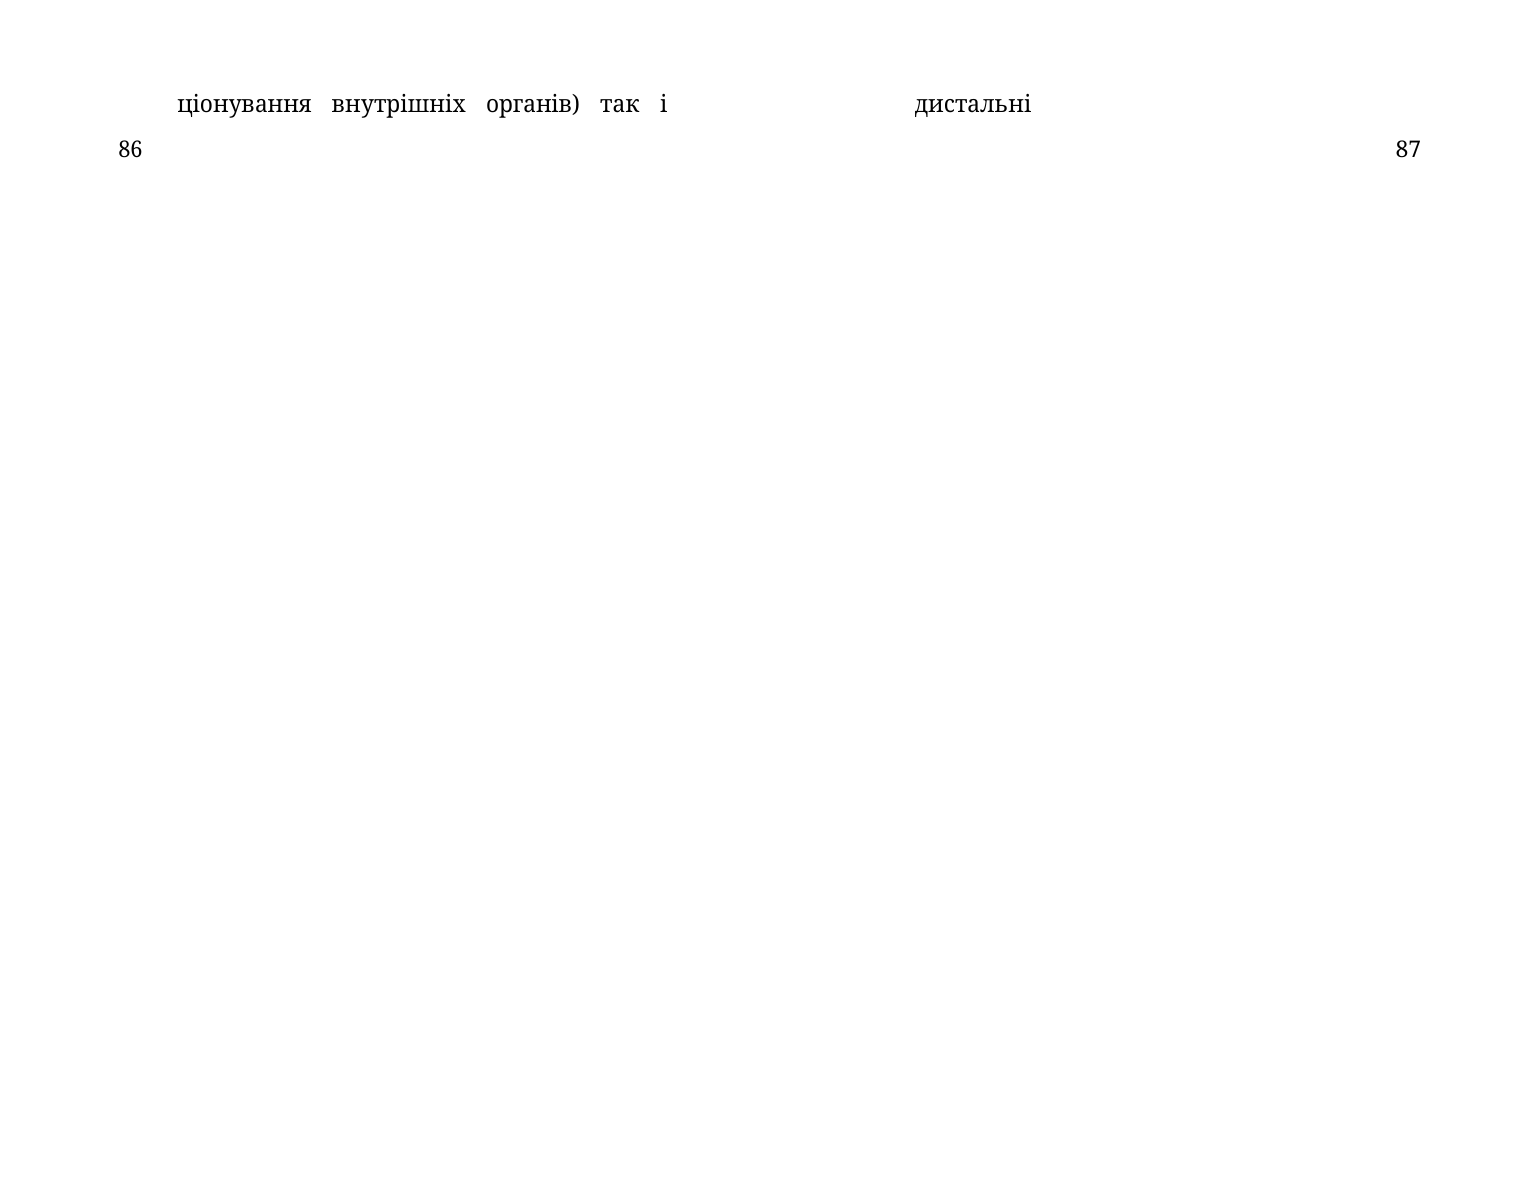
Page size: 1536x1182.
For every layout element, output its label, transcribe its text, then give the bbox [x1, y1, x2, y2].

text 86 87 [118, 133, 1429, 164]
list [879, 89, 1418, 118]
